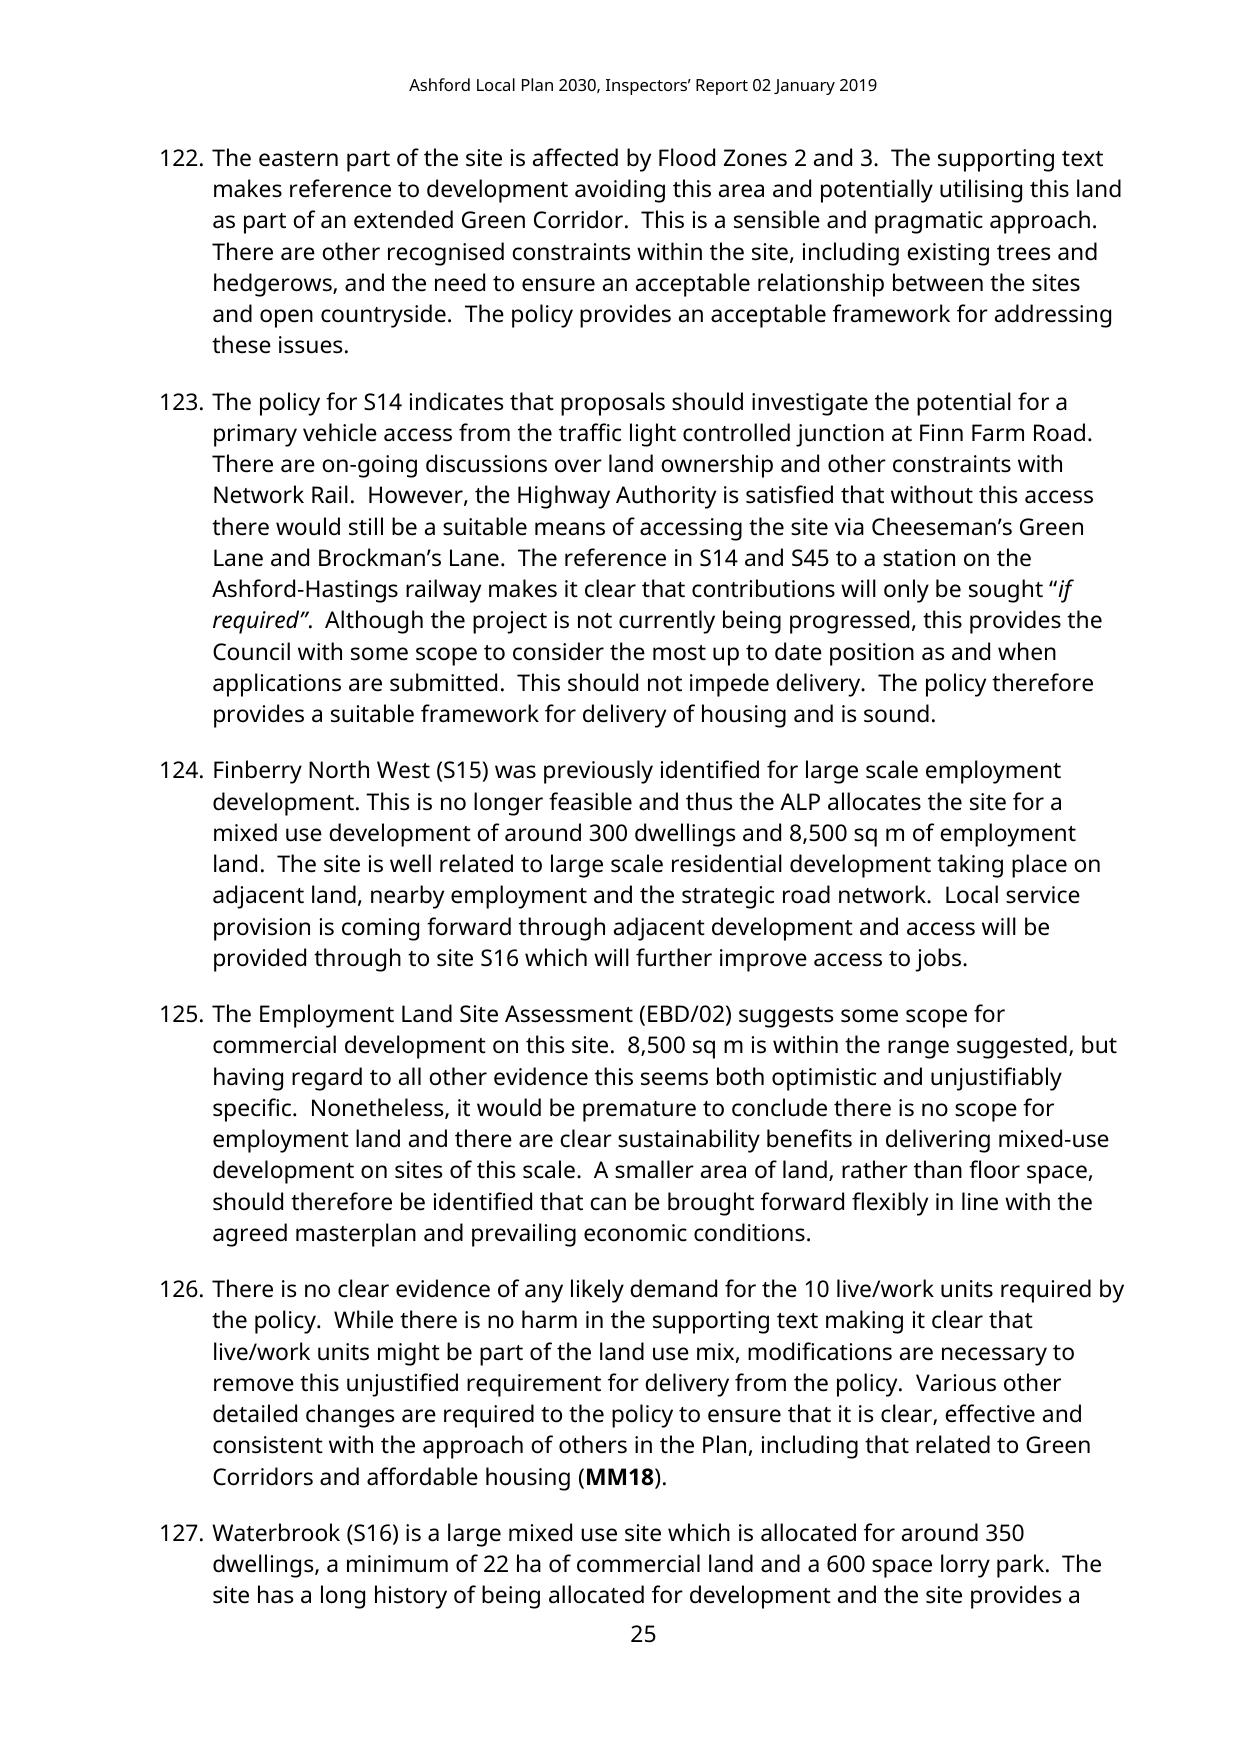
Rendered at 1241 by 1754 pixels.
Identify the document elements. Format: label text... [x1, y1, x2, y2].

list The eastern part of the site is affected by Flood Zones 2 and 3. The supporting text makes reference to development avoiding this area and potentially utilising this land as part of an extended Green Corridor. This is a sensible and pragmatic approach. There are other recognised constraints within the site, including existing trees and hedgerows, and the need to ensure an acceptable relationship between the sites and open countryside. The policy provides an acceptable framework for addressing these issues. [159, 142, 1128, 360]
list There is no clear evidence of any likely demand for the 10 live/work units required by the policy. While there is no harm in the supporting text making it clear that live/work units might be part of the land use mix, modifications are necessary to remove this unjustified requirement for delivery from the policy. Various other detailed changes are required to the policy to ensure that it is clear, effective and consistent with the approach of others in the Plan, including that related to Green Corridors and affordable housing (MM18). [159, 1273, 1128, 1492]
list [159, 1517, 1128, 1610]
list The policy for S14 indicates that proposals should investigate the potential for a primary vehicle access from the traffic light controlled junction at Finn Farm Road. There are on-going discussions over land ownership and other constraints with Network Rail. However, the Highway Authority is satisfied that without this access there would still be a suitable means of accessing the site via Cheeseman’s Green Lane and Brockman’s Lane. The reference in S14 and S45 to a station on the Ashford-Hastings railway makes it clear that contributions will only be sought “if required”. Although the project is not currently being progressed, this provides the Council with some scope to consider the most up to date position as and when applications are submitted. This should not impede delivery. The policy therefore provides a suitable framework for delivery of housing and is sound. [159, 385, 1128, 729]
list Finberry North West (S15) was previously identified for large scale employment development. This is no longer feasible and thus the ALP allocates the site for a mixed use development of around 300 dwellings and 8,500 sq m of employment land. The site is well related to large scale residential development taking place on adjacent land, nearby employment and the strategic road network. Local service provision is coming forward through adjacent development and access will be provided through to site S16 which will further improve access to jobs. [159, 754, 1128, 973]
list The Employment Land Site Assessment (EBD/02) suggests some scope for commercial development on this site. 8,500 sq m is within the range suggested, but having regard to all other evidence this seems both optimistic and unjustifiably specific. Nonetheless, it would be premature to conclude there is no scope for employment land and there are clear sustainability benefits in delivering mixed-use development on sites of this scale. A smaller area of land, rather than floor space, should therefore be identified that can be brought forward flexibly in line with the agreed masterplan and prevailing economic conditions. [159, 998, 1128, 1248]
